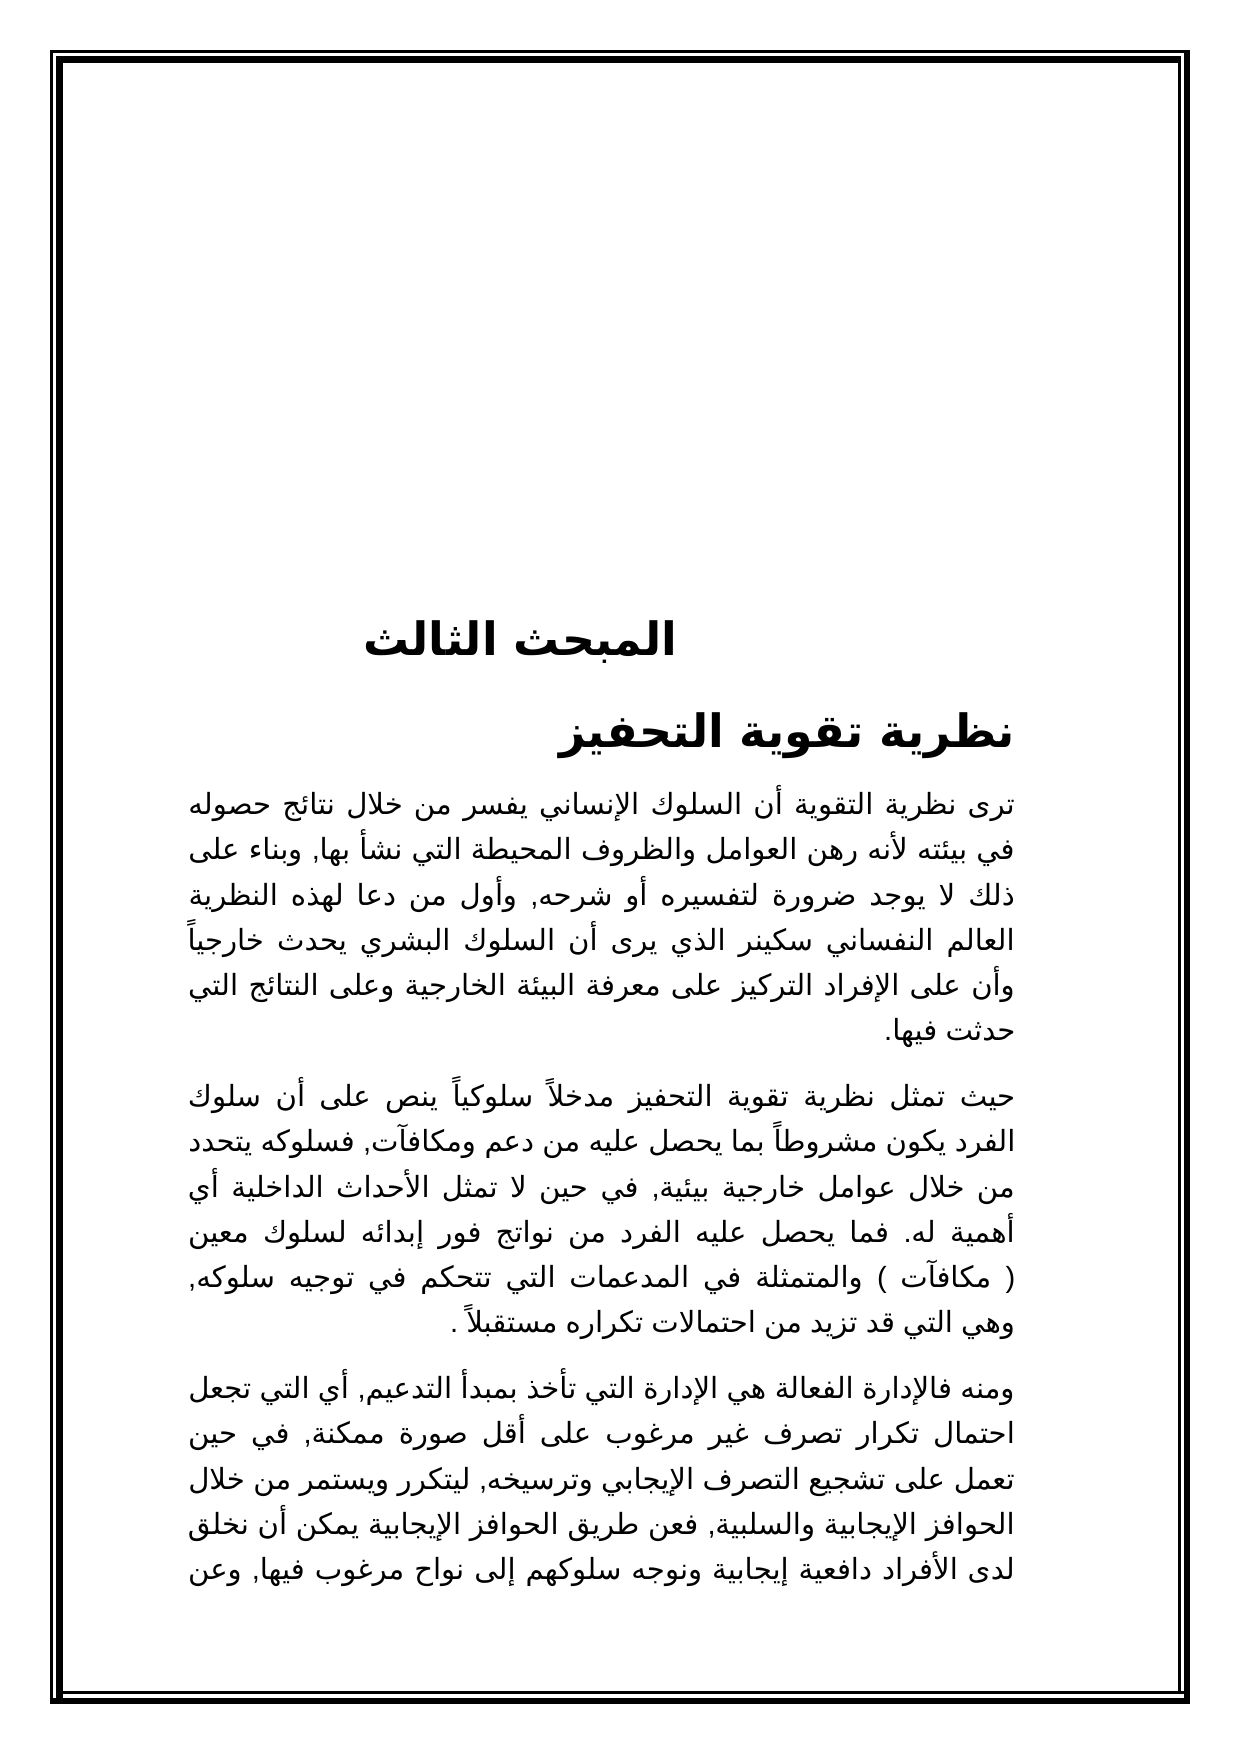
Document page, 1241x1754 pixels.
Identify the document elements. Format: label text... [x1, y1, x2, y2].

text حيث تمثل نظرية تقوية التحفيز مدخلاً سلوكياً ينص على أن سلوك الفرد يكون مشروطاً بما يحصل عليه من دعم ومكافآت, فسلوكه يتحدد من خلال عوامل خارجية بيئية, في حين لا تمثل الأحداث الداخلية أي أهمية له. فما يحصل عليه الفرد من نواتج فور إبدائه لسلوك معين ( مكافآت ) والمتمثلة في المدعمات التي تتحكم في توجيه سلوكه, وهي التي قد تزيد من احتمالات تكراره مستقبلاً . [187, 1079, 1016, 1339]
text نظرية تقوية التحفيز [187, 705, 1015, 758]
text ترى نظرية التقوية أن السلوك الإنساني يفسر من خلال نتائج حصوله في بيئته لأنه رهن العوامل والظروف المحيطة التي نشأ بها, وبناء على ذلك لا يوجد ضرورة لتفسيره أو شرحه, وأول من دعا لهذه النظرية العالم النفساني سكينر الذي يرى أن السلوك البشري يحدث خارجياً وأن على الإفراد التركيز على معرفة البيئة الخارجية وعلى النتائج التي حدثت فيها. [187, 787, 1016, 1047]
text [187, 1371, 1016, 1586]
text المبحث الثالث [187, 612, 1053, 666]
